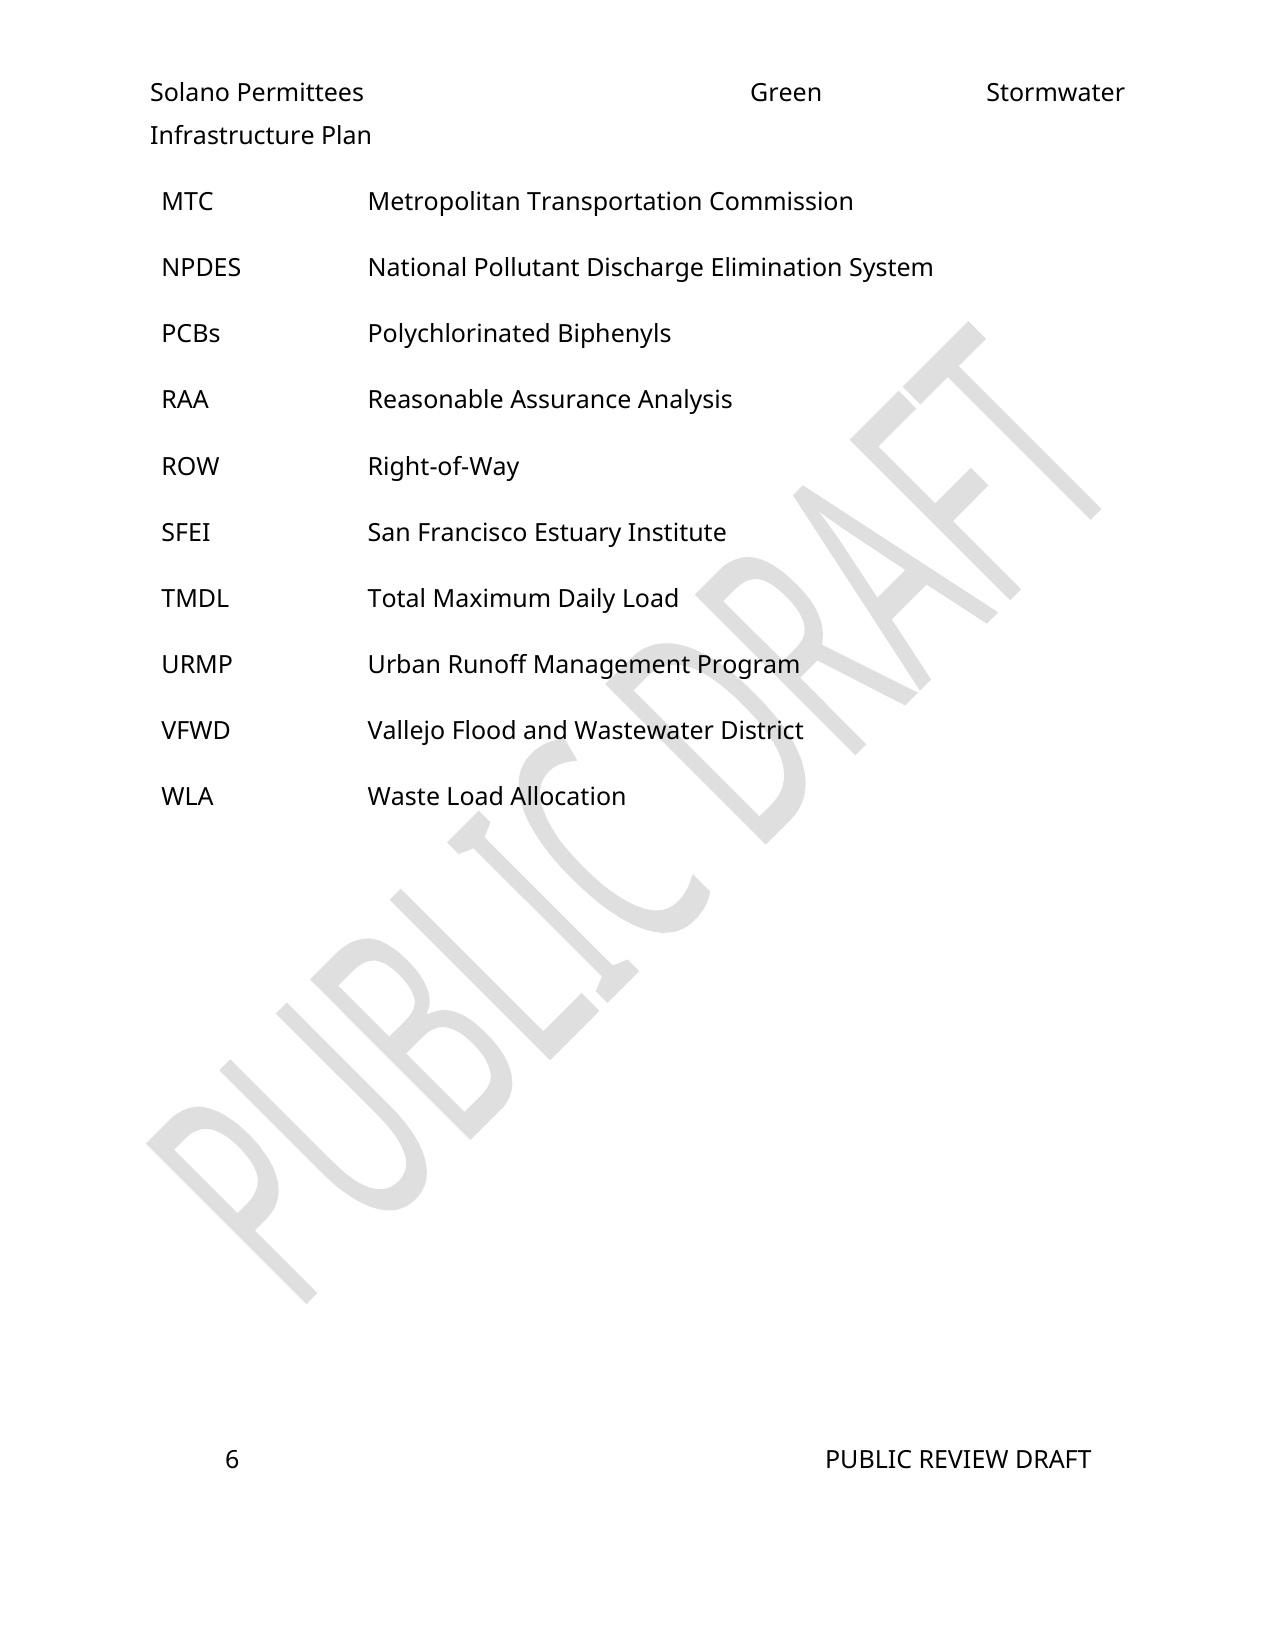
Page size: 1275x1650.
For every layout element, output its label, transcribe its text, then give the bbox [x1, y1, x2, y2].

table_cell URMP [150, 647, 356, 713]
table_cell MTC [150, 184, 356, 250]
table_cell Waste Load Allocation [356, 779, 1116, 845]
table_cell RAA [150, 382, 356, 448]
table_cell VFWD [150, 713, 356, 779]
table_cell WLA [150, 779, 356, 845]
table_cell TMDL [150, 581, 356, 647]
table_cell PCBs [150, 316, 356, 382]
table_cell Total Maximum Daily Load [356, 581, 1116, 647]
table_cell Right-of-Way [356, 448, 1116, 514]
table_cell Vallejo Flood and Wastewater District [356, 713, 1116, 779]
table_cell Urban Runoff Management Program [356, 647, 1116, 713]
table_cell National Pollutant Discharge Elimination System [356, 250, 1116, 316]
table_cell ROW [150, 448, 356, 514]
table_cell Reasonable Assurance Analysis [356, 382, 1116, 448]
table_cell Metropolitan Transportation Commission [356, 184, 1116, 250]
table_cell San Francisco Estuary Institute [356, 514, 1116, 581]
table_cell NPDES [150, 250, 356, 316]
table_cell SFEI [150, 514, 356, 581]
table_cell Polychlorinated Biphenyls [356, 316, 1116, 382]
